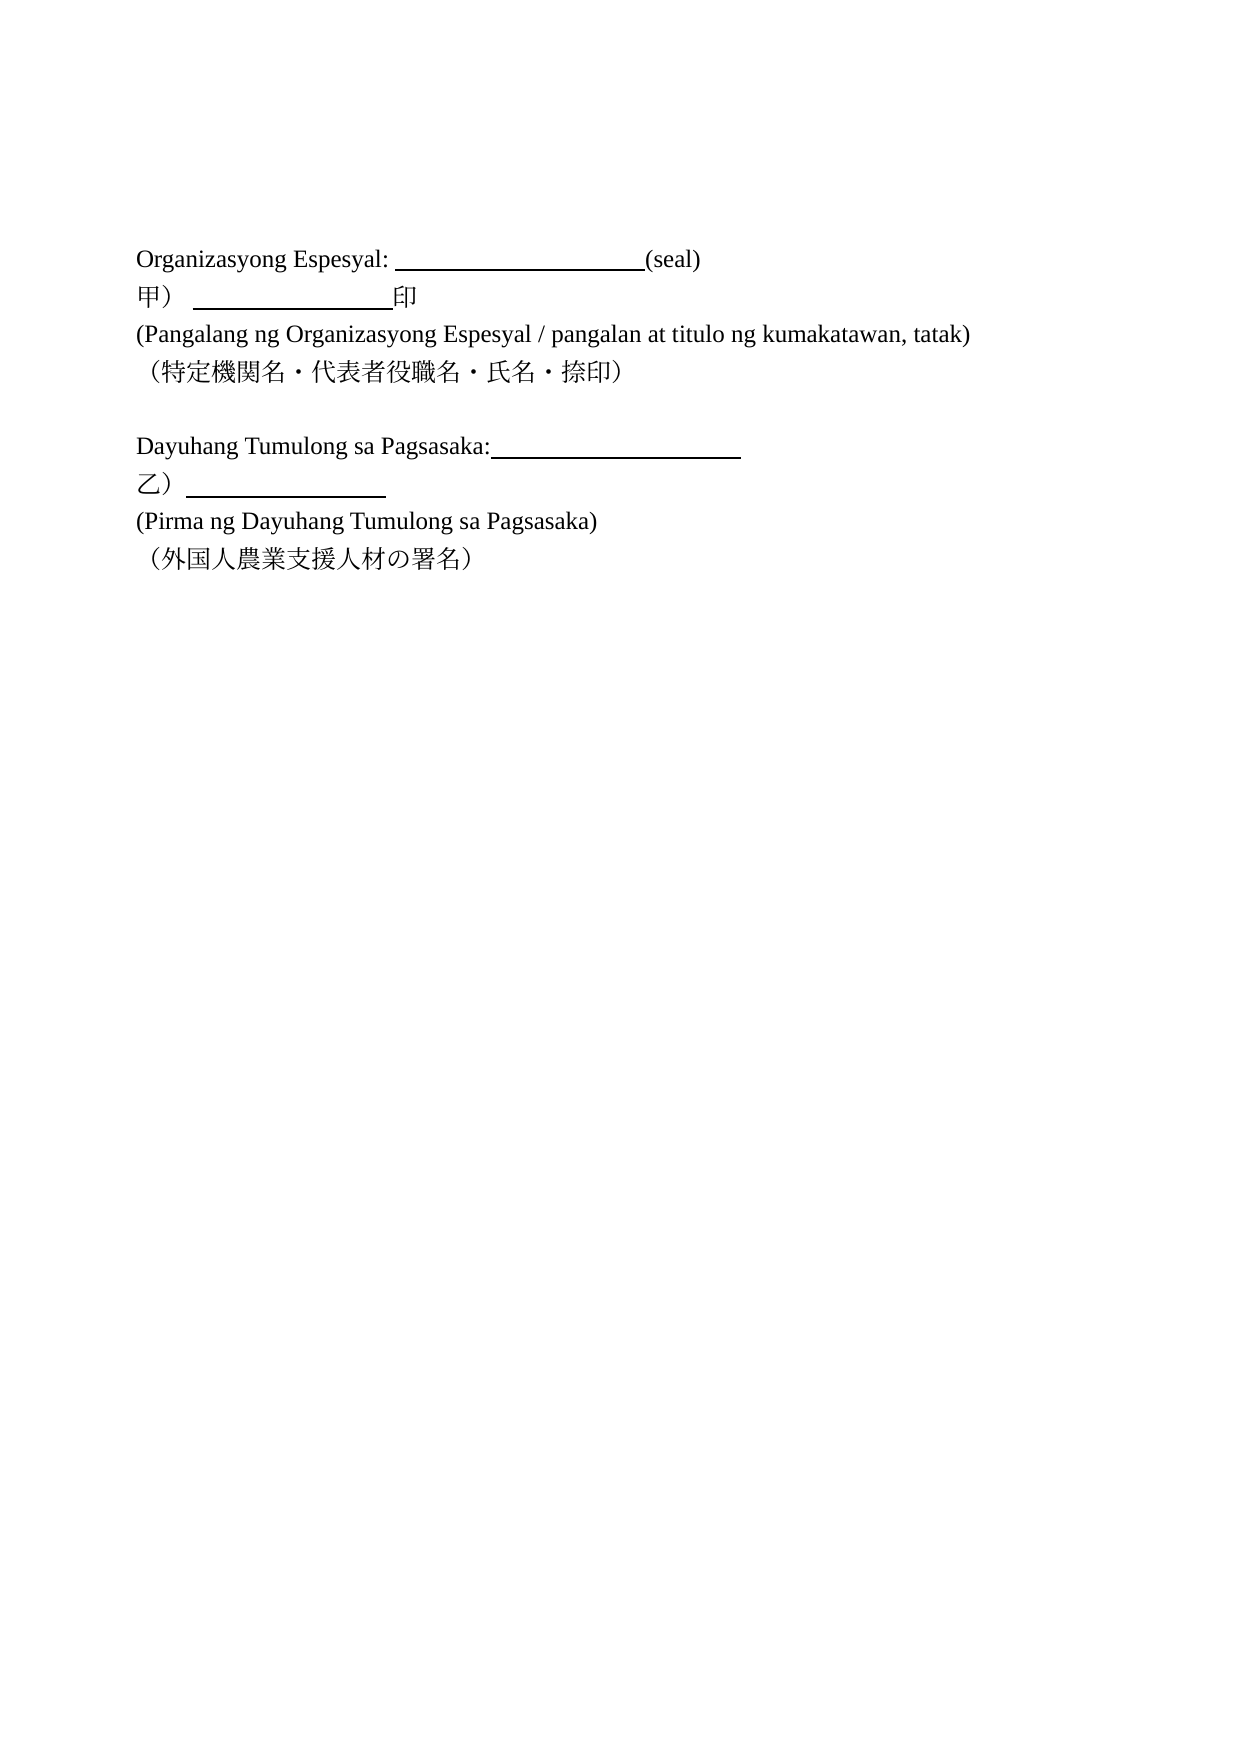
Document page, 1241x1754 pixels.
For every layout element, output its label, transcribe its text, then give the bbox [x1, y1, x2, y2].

text (Pirma ng Dayuhang Tumulong sa Pagsasaka) [136, 502, 1104, 539]
text （特定機関名・代表者役職名・氏名・捺印） [136, 352, 1104, 389]
text 乙） [136, 464, 1104, 502]
text Dayuhang Tumulong sa Pagsasaka: [136, 427, 1104, 464]
text （外国人農業支援人材の署名） [136, 539, 1104, 577]
text (Pangalang ng Organizasyong Espesyal / pangalan at titulo ng kumakatawan, tatak) [136, 314, 1104, 352]
text Organizasyong Espesyal: (seal) [136, 239, 1104, 277]
text 甲） 印 [136, 277, 1104, 314]
